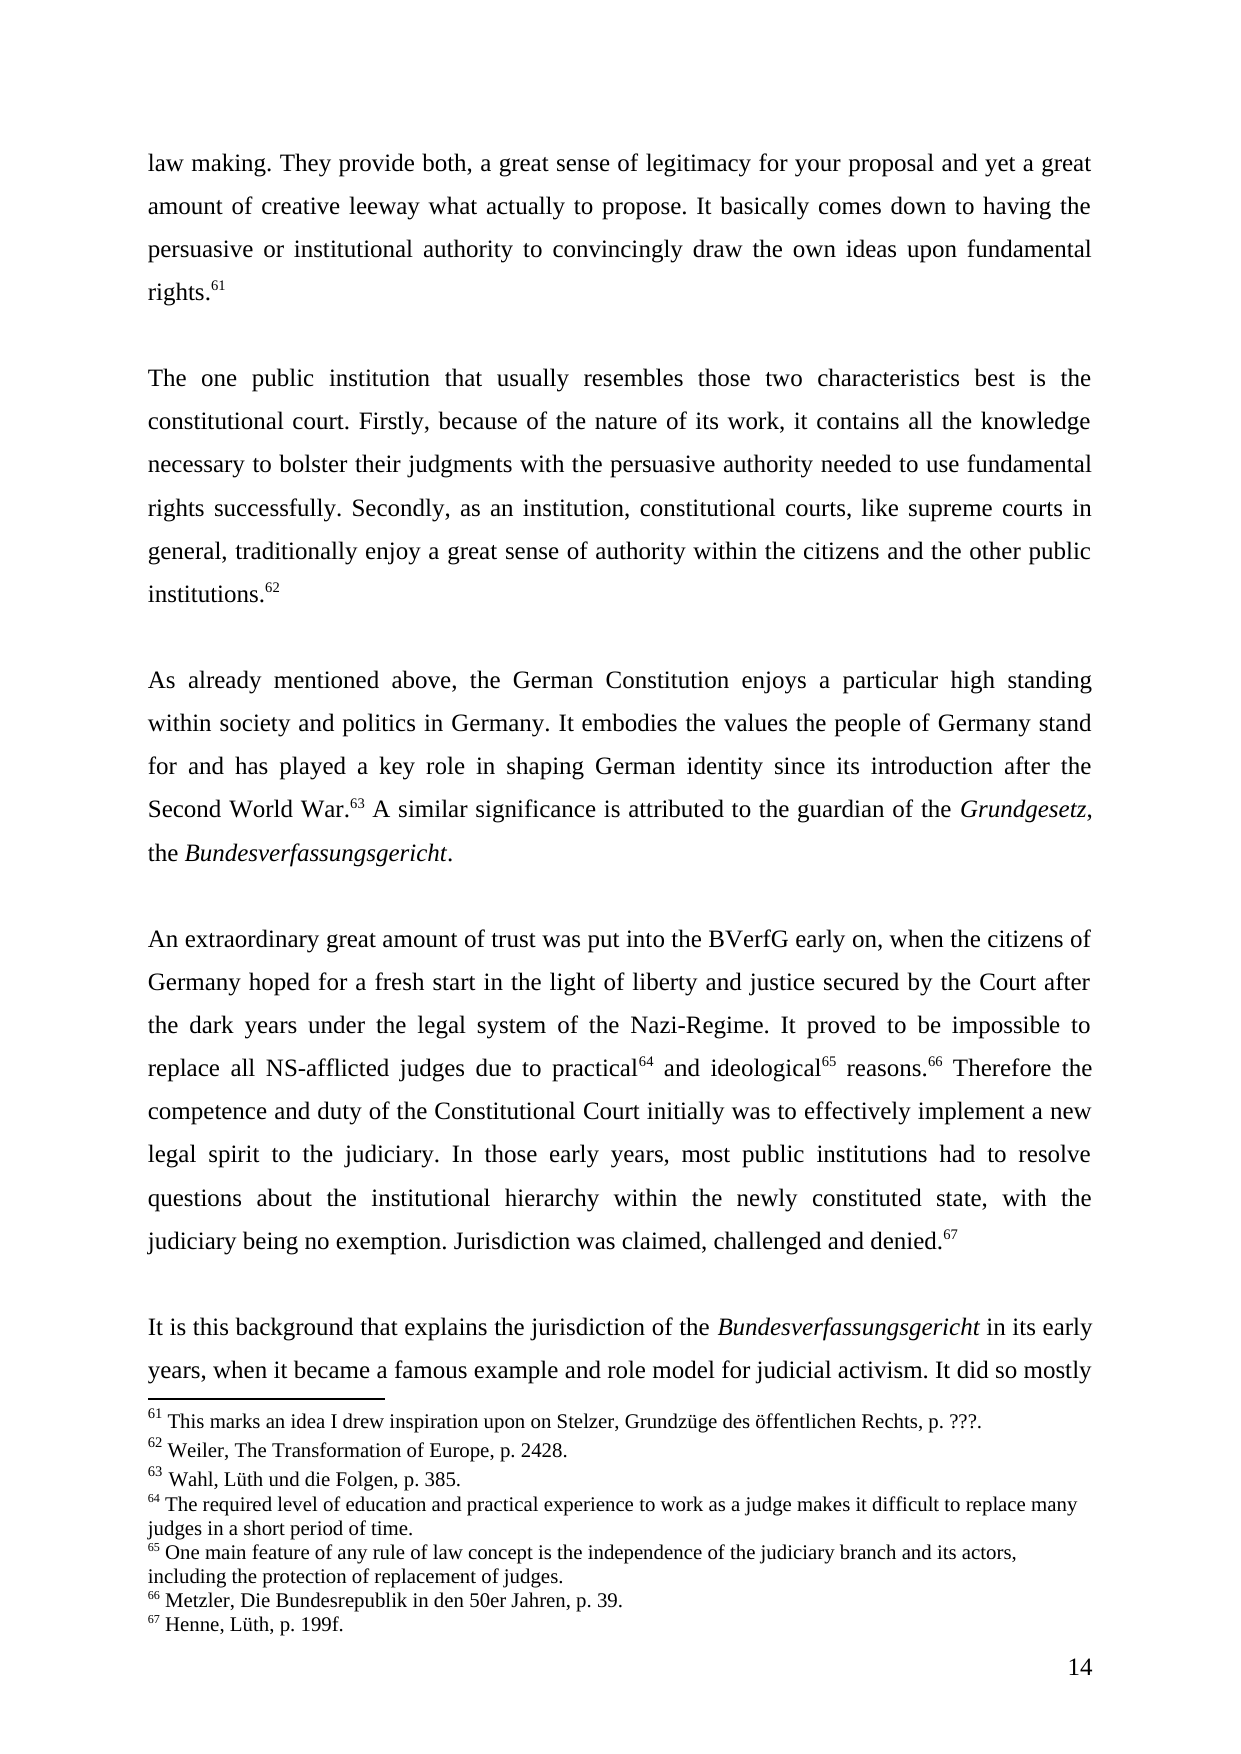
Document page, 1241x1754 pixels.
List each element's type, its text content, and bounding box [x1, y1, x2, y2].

text An extraordinary great amount of trust was put into the BVerfG early on, when the citizens of Germany hoped for a fresh start in the light of liberty and justice secured by the Court after the dark years under the legal system of the Nazi-Regime. It proved to be impossible to replace all NS-afflicted judges due to practical and ideological reasons. Therefore the competence and duty of the Constitutional Court initially was to effectively implement a new legal spirit to the judiciary. In those early years, most public institutions had to resolve questions about the institutional hierarchy within the newly constituted state, with the judiciary being no exemption. Jurisdiction was claimed, challenged and denied. [148, 924, 1093, 1254]
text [148, 1312, 1093, 1384]
text The one public institution that usually resembles those two characteristics best is the constitutional court. Firstly, because of the nature of its work, it contains all the knowledge necessary to bolster their judgments with the persuasive authority needed to use fundamental rights successfully. Secondly, as an institution, constitutional courts, like supreme courts in general, traditionally enjoy a great sense of authority within the citizens and the other public institutions. [148, 363, 1093, 608]
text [148, 148, 1093, 306]
text As already mentioned above, the German Constitution enjoys a particular high standing within society and politics in Germany. It embodies the values the people of Germany stand for and has played a key role in shaping German identity since its introduction after the Second World War. A similar significance is attributed to the guardian of the Grundgesetz, the Bundesverfassungsgericht. [148, 665, 1093, 866]
